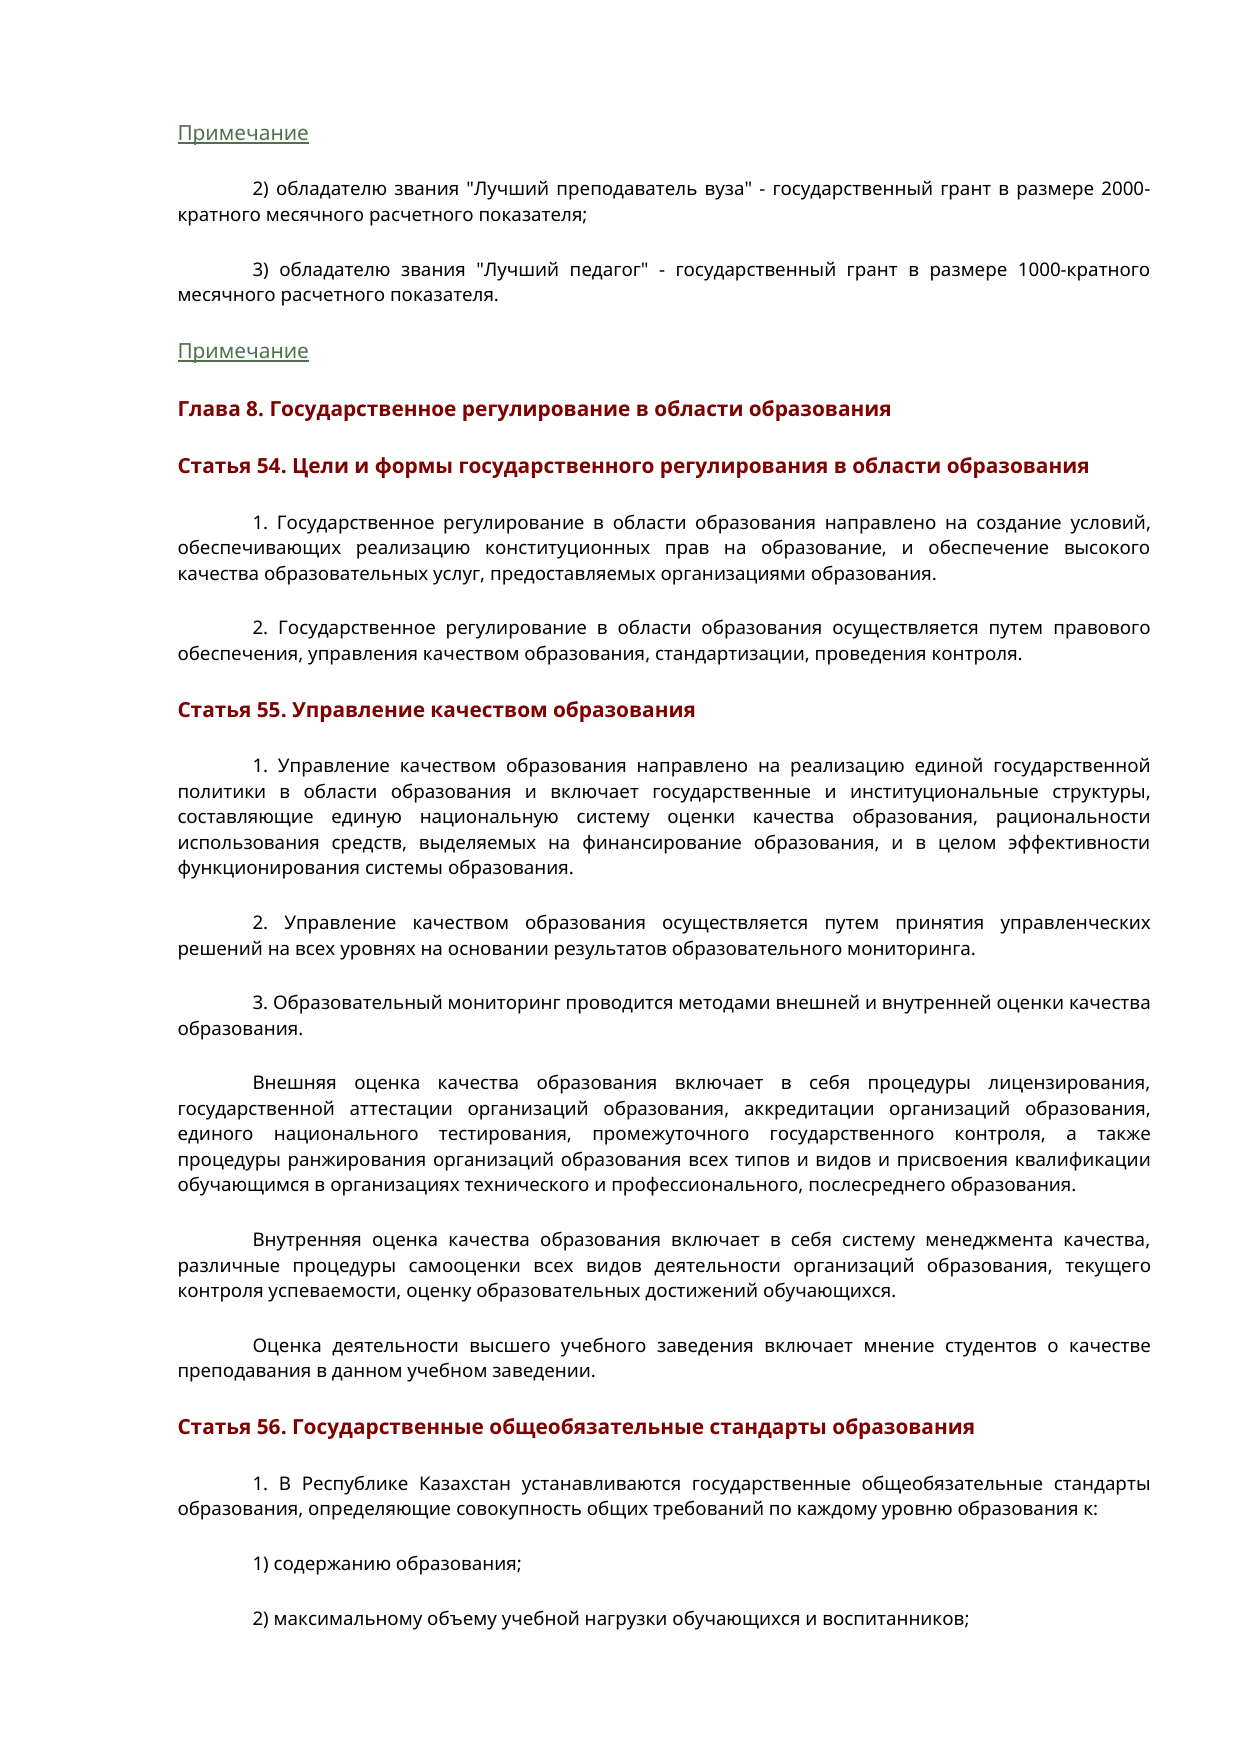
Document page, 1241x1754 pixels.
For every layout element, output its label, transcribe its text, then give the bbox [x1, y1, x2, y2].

text 1. Управление качеством образования направлено на реализацию единой государственной политики в области образования и включает государственные и институциональные структуры, составляющие единую национальную систему оценки качества образования, рациональности использования средств, выделяемых на финансирование образования, и в целом эффективности функционирования системы образования. [177, 752, 1152, 880]
text Статья 56. Государственные общеобязательные стандарты образования [177, 1412, 1152, 1441]
text Оценка деятельности высшего учебного заведения включает мнение студентов о качестве преподавания в данном учебном заведении. [177, 1332, 1152, 1383]
text Внешняя оценка качества образования включает в себя процедуры лицензирования, государственной аттестации организаций образования, аккредитации организаций образования, единого национального тестирования, промежуточного государственного контроля, а также процедуры ранжирования организаций образования всех типов и видов и присвоения квалификации обучающимся в организациях технического и профессионального, послесреднего образования. [177, 1070, 1152, 1197]
text 3) обладателю звания "Лучший педагог" - государственный грант в размере 1000-кратного месячного расчетного показателя. [177, 256, 1152, 307]
text 1. Государственное регулирование в области образования направлено на создание условий, обеспечивающих реализацию конституционных прав на образование, и обеспечение высокого качества образовательных услуг, предоставляемых организациями образования. [177, 509, 1152, 586]
text Глава 8. Государственное регулирование в области образования [177, 394, 1152, 422]
text 3. Образовательный мониторинг проводится методами внешней и внутренней оценки качества образования. [177, 989, 1152, 1041]
text Примечание [177, 118, 1152, 147]
text 1) содержанию образования; [177, 1550, 1152, 1576]
text Статья 55. Управление качеством образования [177, 695, 1152, 723]
text Внутренняя оценка качества образования включает в себя систему менеджмента качества, различные процедуры самооценки всех видов деятельности организаций образования, текущего контроля успеваемости, оценку образовательных достижений обучающихся. [177, 1226, 1152, 1303]
text 2) максимальному объему учебной нагрузки обучающихся и воспитанников; [177, 1605, 1152, 1630]
text Примечание [177, 336, 1152, 364]
text 2. Управление качеством образования осуществляется путем принятия управленческих решений на всех уровнях на основании результатов образовательного мониторинга. [177, 909, 1152, 960]
text 2. Государственное регулирование в области образования осуществляется путем правового обеспечения, управления качеством образования, стандартизации, проведения контроля. [177, 615, 1152, 666]
text Статья 54. Цели и формы государственного регулирования в области образования [177, 451, 1152, 480]
text 1. В Республике Казахстан устанавливаются государственные общеобязательные стандарты образования, определяющие совокупность общих требований по каждому уровню образования к: [177, 1470, 1152, 1521]
text 2) обладателю звания "Лучший преподаватель вуза" - государственный грант в размере 2000-кратного месячного расчетного показателя; [177, 176, 1152, 227]
